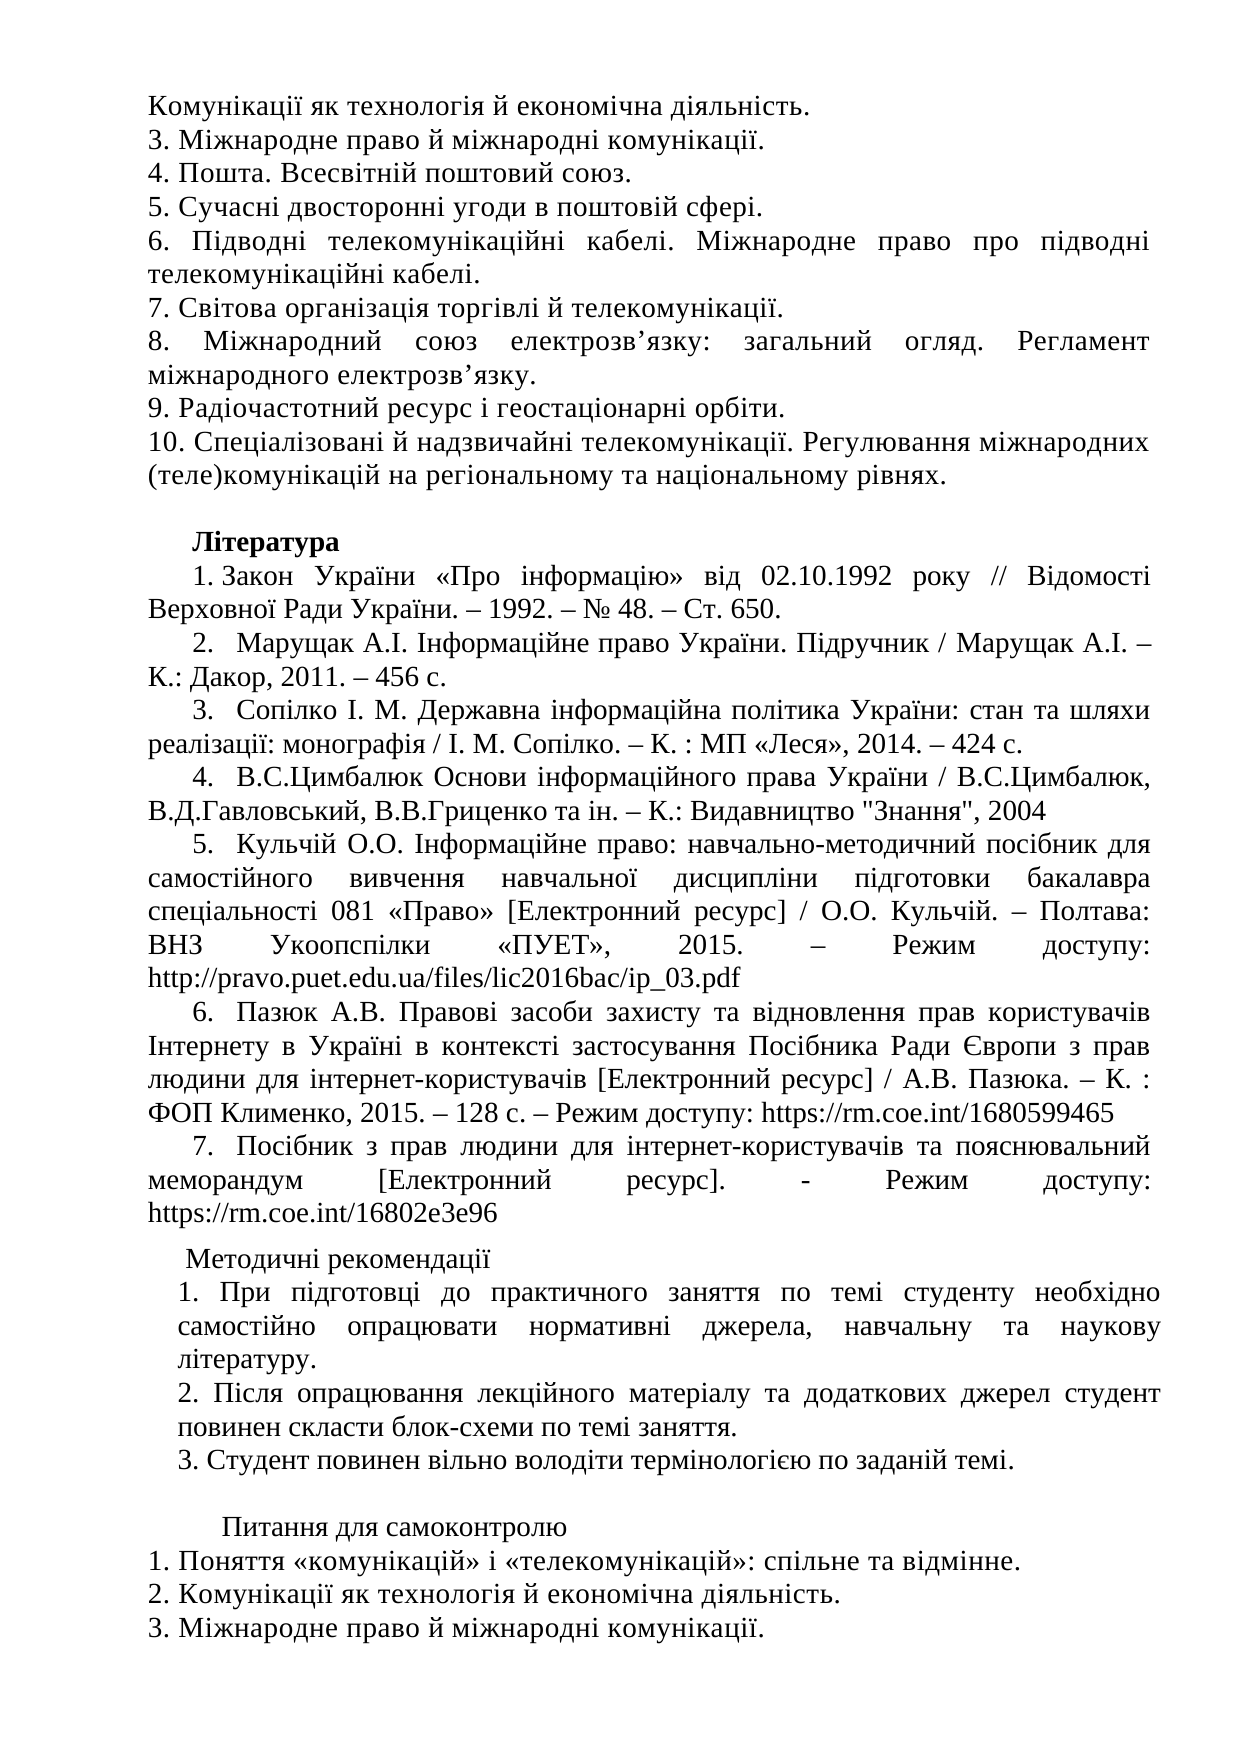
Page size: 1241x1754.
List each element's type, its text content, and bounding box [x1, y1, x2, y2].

text 3. Студент повинен вільно володіти термінологією по заданій темі. [177, 1442, 1162, 1476]
list Посібник з прав людини для інтернет-користувачів та пояснювальний меморандум [Електронний ресурс]. - Режим доступу: https://rm.coe.int/16802e3e96 [148, 1128, 1152, 1229]
text 3. Міжнародне право й міжнародні комунікації. [148, 122, 1152, 156]
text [148, 88, 1152, 122]
text 2. Після опрацювання лекційного матеріалу та додаткових джерел студент повинен скласти блок-схеми по темі заняття. [177, 1375, 1162, 1442]
list Кульчій О.О. Інформаційне право: навчально-методичний посібник для самостійного вивчення навчальної дисципліни підготовки бакалавра спеціальності 081 «Право» [Електронний ресурс] / О.О. Кульчій. – Полтава: ВНЗ Укоопспілки «ПУЕТ», 2015. – Режим доступу: http://pravo.puet.edu.ua/files/lic2016bac/ip_03.pdf [148, 826, 1152, 994]
text 1. Поняття «комунікацій» і «телекомунікацій»: спільне та відмінне. [148, 1543, 1152, 1576]
list Пазюк А.В. Правові засоби захисту та відновлення прав користувачів Інтернету в Україні в контексті застосування Посібника Ради Європи з прав людини для інтернет-користувачів [Електронний ресурс] / А.В. Пазюка. – К. : ФОП Клименко, 2015. – 128 с. – Режим доступу: https://rm.coe.int/1680599465 [148, 994, 1152, 1128]
text Література [148, 524, 1152, 558]
text 1. При підготовці до практичного заняття по темі студенту необхідно самостійно опрацювати нормативні джерела, навчальну та наукову літературу. [177, 1274, 1162, 1375]
text 10. Спеціалізовані й надзвичайні телекомунікації. Регулювання міжнародних (теле)комунікацій на регіональному та національному рівнях. [148, 424, 1152, 491]
text 5. Сучасні двосторонні угоди в поштовій сфері. [148, 189, 1152, 223]
text 9. Радіочастотний ресурс і геостаціонарні орбіти. [148, 390, 1152, 424]
text 2. Комунікації як технологія й економічна діяльність. [148, 1576, 1152, 1610]
list Сопілко І. М. Державна інформаційна політика України: стан та шляхи реалізації: монографія / І. М. Сопілко. – К. : МП «Леся», 2014. – 424 с. [148, 692, 1152, 759]
list Марущак А.І. Інформаційне право України. Підручник / Марущак А.І. – К.: Дакор, 2011. – 456 с. [148, 625, 1152, 692]
text 8. Міжнародний союз електрозв’язку: загальний огляд. Регламент міжнародного електрозв’язку. [148, 323, 1152, 390]
text 3. Міжнародне право й міжнародні комунікації. [148, 1610, 1152, 1643]
text Методичні рекомендації [185, 1241, 1152, 1274]
text Питання для самоконтролю [185, 1509, 1152, 1543]
list B.C.Цимбалюк Основи інформаційного права України / B.C.Цимбалюк, В.Д.Гавловський, В.В.Гриценко та ін. – К.: Видавництво "Знання", 2004 [148, 759, 1152, 826]
text 6. Підводні телекомунікаційні кабелі. Міжнародне право про підводні телекомунікаційні кабелі. [148, 223, 1152, 290]
text 4. Пошта. Всесвітній поштовий союз. [148, 156, 1152, 189]
text 7. Світова організація торгівлі й телекомунікації. [148, 290, 1152, 323]
list Закон України «Про інформацію» від 02.10.1992 року // Відомості Верховної Ради України. – 1992. – № 48. – Ст. 650. [148, 558, 1152, 625]
